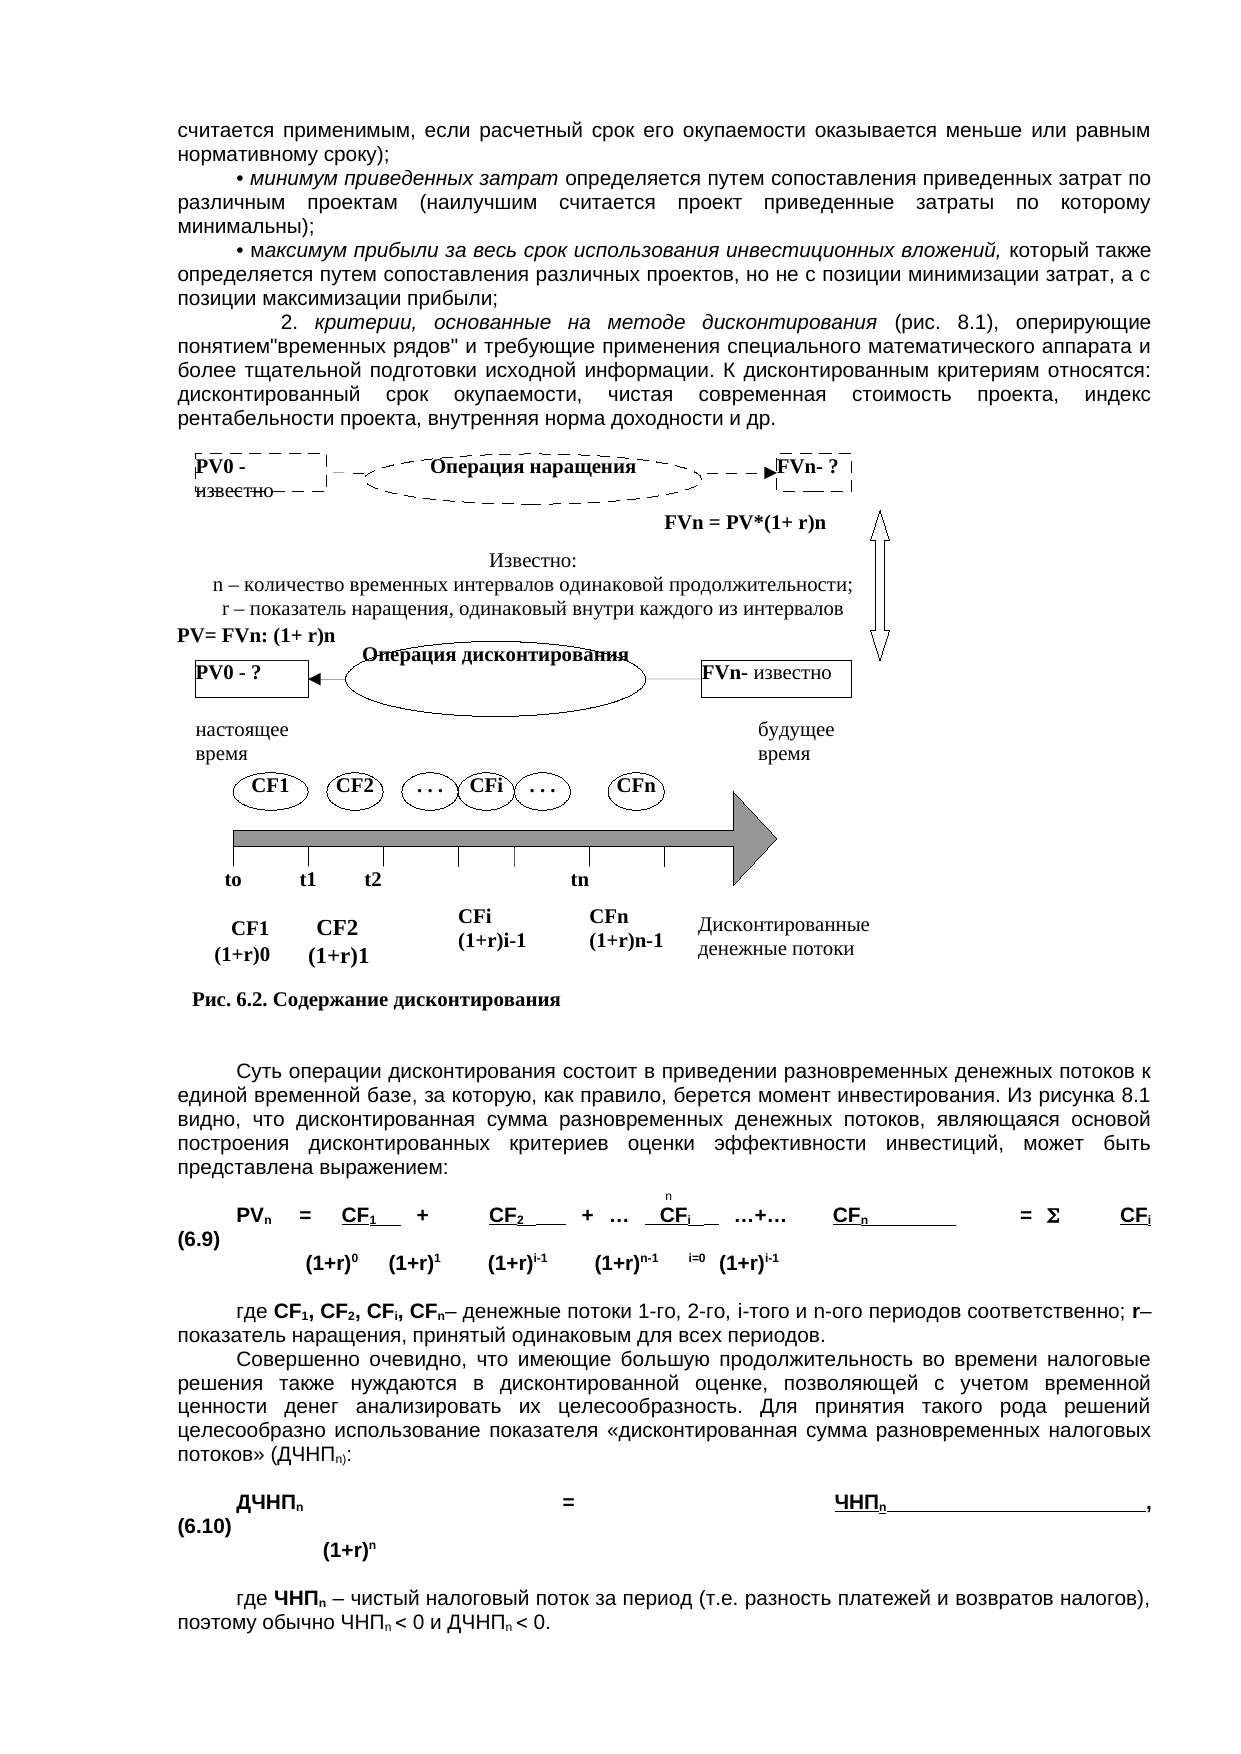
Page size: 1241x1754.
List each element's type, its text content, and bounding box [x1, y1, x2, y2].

text Суть операции дисконтирования состоит в приведении разновременных денежных потоков к единой временной базе, за которую, как правило, берется момент инвестирования. Из рисунка 8.1 видно, что дисконтированная сумма разновременных денежных потоков, являющаяся основой построения дисконтированных критериев оценки эффективности инвестиций, может быть представлена выражением: [177, 1059, 1152, 1179]
text Совершенно очевидно, что имеющие большую продолжительность во времени налоговые решения также нуждаются в дисконтированной оценке, позволяющей с учетом временной ценности денег анализировать их целесообразность. Для принятия такого рода решений целесообразно использование показателя «дисконтированная сумма разновременных налоговых потоков» (ДЧНПn): [177, 1346, 1152, 1466]
text n [177, 1179, 1152, 1203]
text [177, 118, 1152, 166]
text ДЧНПn = ЧНПn , (6.10) [177, 1490, 1152, 1538]
text 2. критерии, основанные на методе дисконтирования (рис. 8.1), оперирующие понятием"временных рядов" и требующие применения специального математического аппарата и более тщательной подготовки исходной информации. К дисконтированным критериям относятся: дисконтированный срок окупаемости, чистая современная стоимость проекта, индекс рентабельности проекта, внутренняя норма доходности и др. [177, 310, 1152, 429]
text где CF1, CF2, CFi, CFn– денежные потоки 1-го, 2-го, i-того и n-ого периодов соответственно; r– показатель наращения, принятый одинаковым для всех периодов. [177, 1298, 1152, 1346]
text PVn = CF1 + CF2 + … CFi …+… CFn = CFi (6.9) [177, 1203, 1152, 1251]
text • максимум прибыли за весь срок использования инвестиционных вложений, который также определяется путем сопоставления различных проектов, но не с позиции минимизации затрат, а с позиции максимизации прибыли; [177, 238, 1152, 310]
text (1+r)0 (1+r)1 (1+r)i-1 (1+r)n-1 i=0 (1+r)i-1 [177, 1251, 1152, 1274]
text (1+r)n [177, 1538, 1152, 1562]
text где ЧНПn – чистый налоговый поток за период (т.е. разность платежей и возвратов налогов), поэтому обычно ЧНПn 0 и ДЧНПn 0. [177, 1586, 1152, 1634]
text • минимум приведенных затрат определяется путем сопоставления приведенных затрат по различным проектам (наилучшим считается проект приведенные затраты по которому минимальны); [177, 166, 1152, 238]
